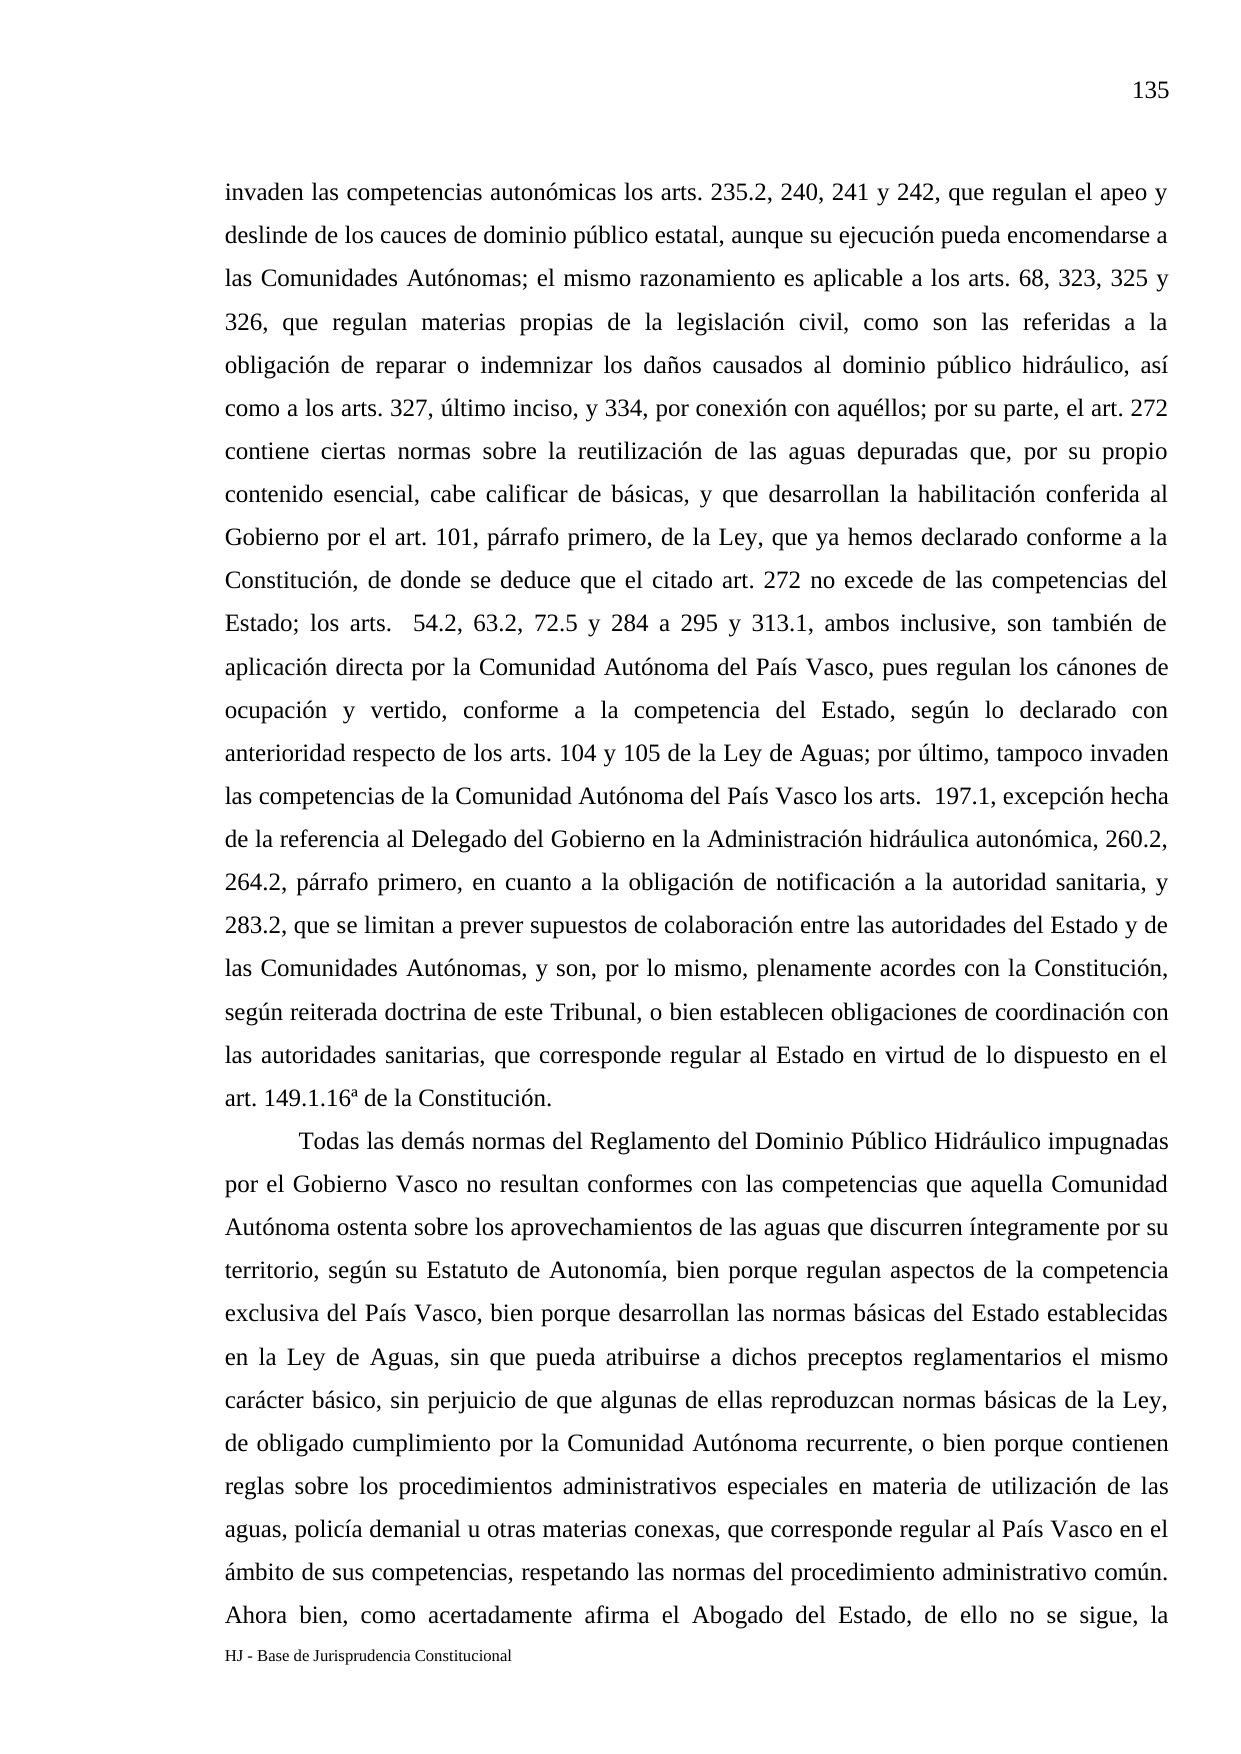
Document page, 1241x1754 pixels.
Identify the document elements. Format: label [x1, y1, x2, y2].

text [224, 177, 1169, 1112]
text [224, 1126, 1169, 1629]
